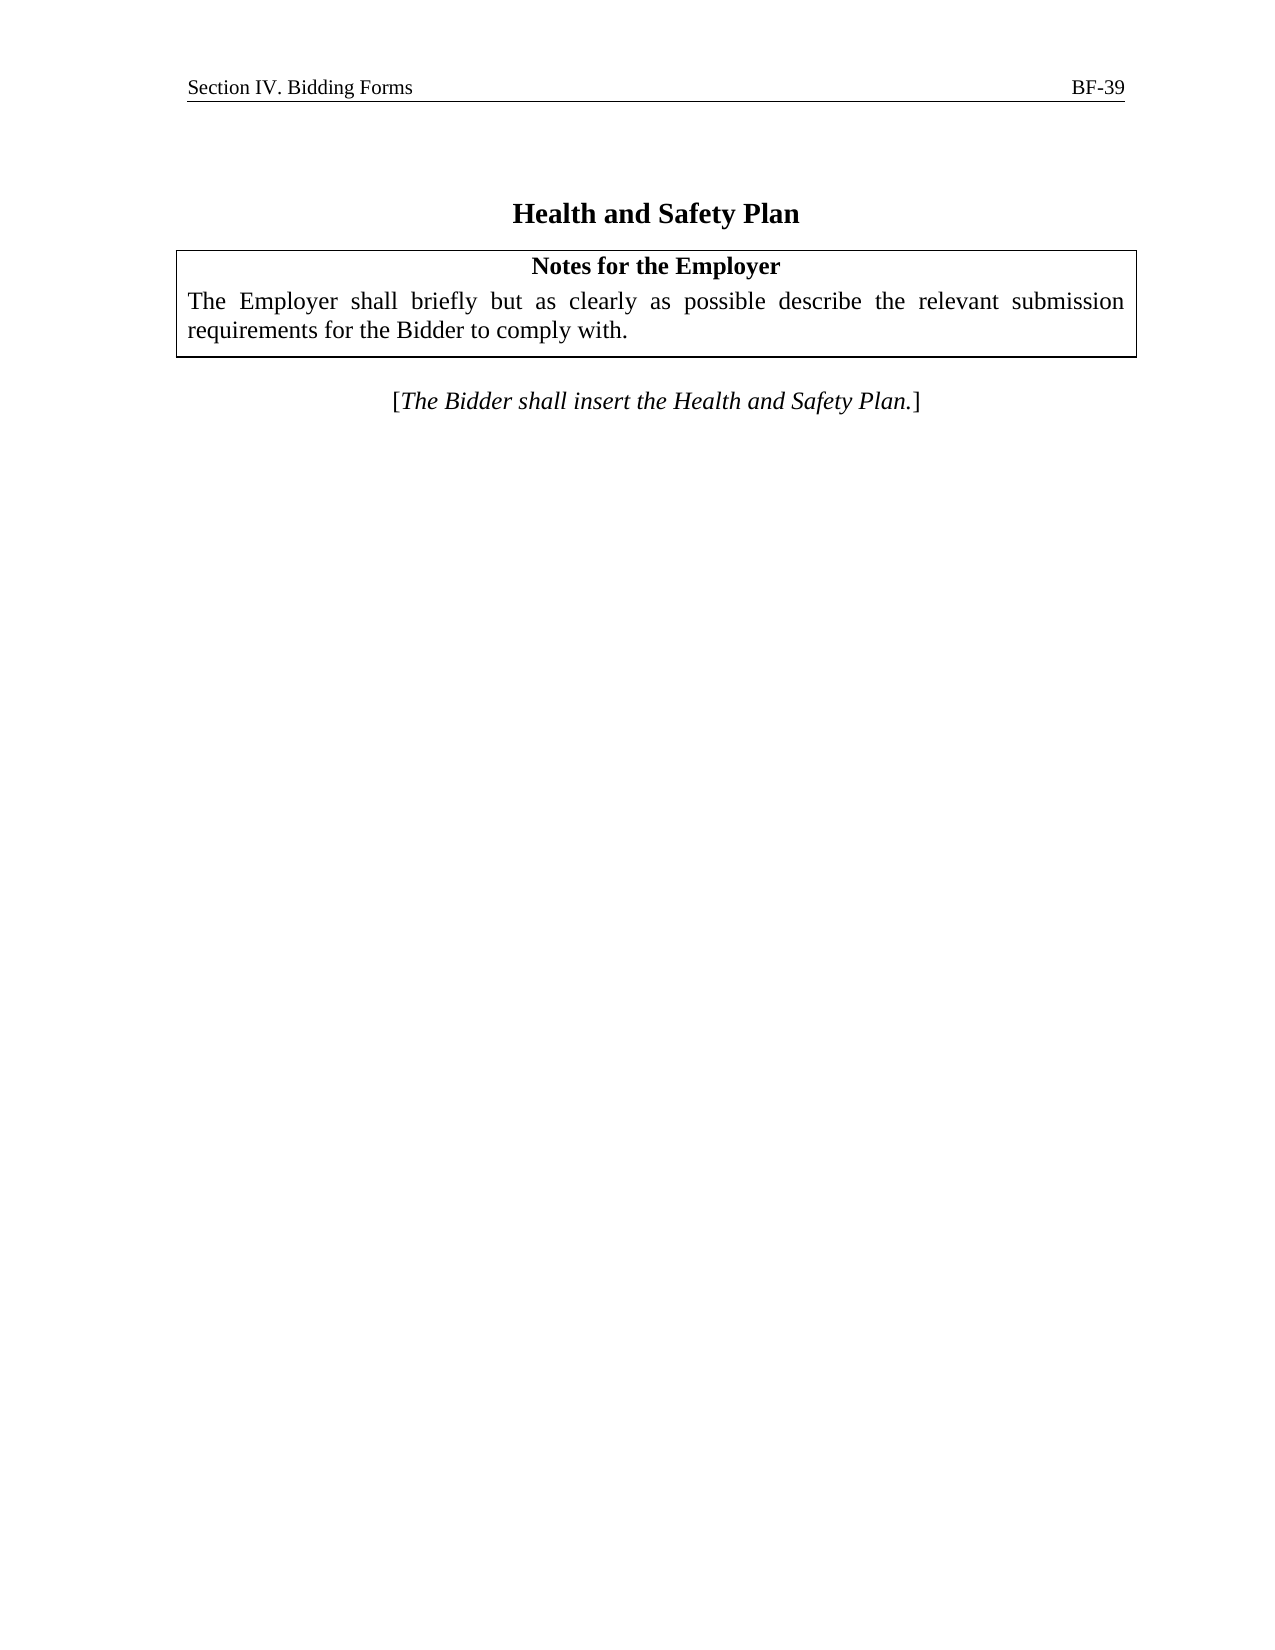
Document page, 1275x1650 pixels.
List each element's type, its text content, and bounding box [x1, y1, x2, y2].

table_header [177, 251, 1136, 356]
subtitle Health and Safety Plan [187, 196, 1125, 229]
text [The Bidder shall insert the Health and Safety Plan.] [187, 386, 1125, 415]
